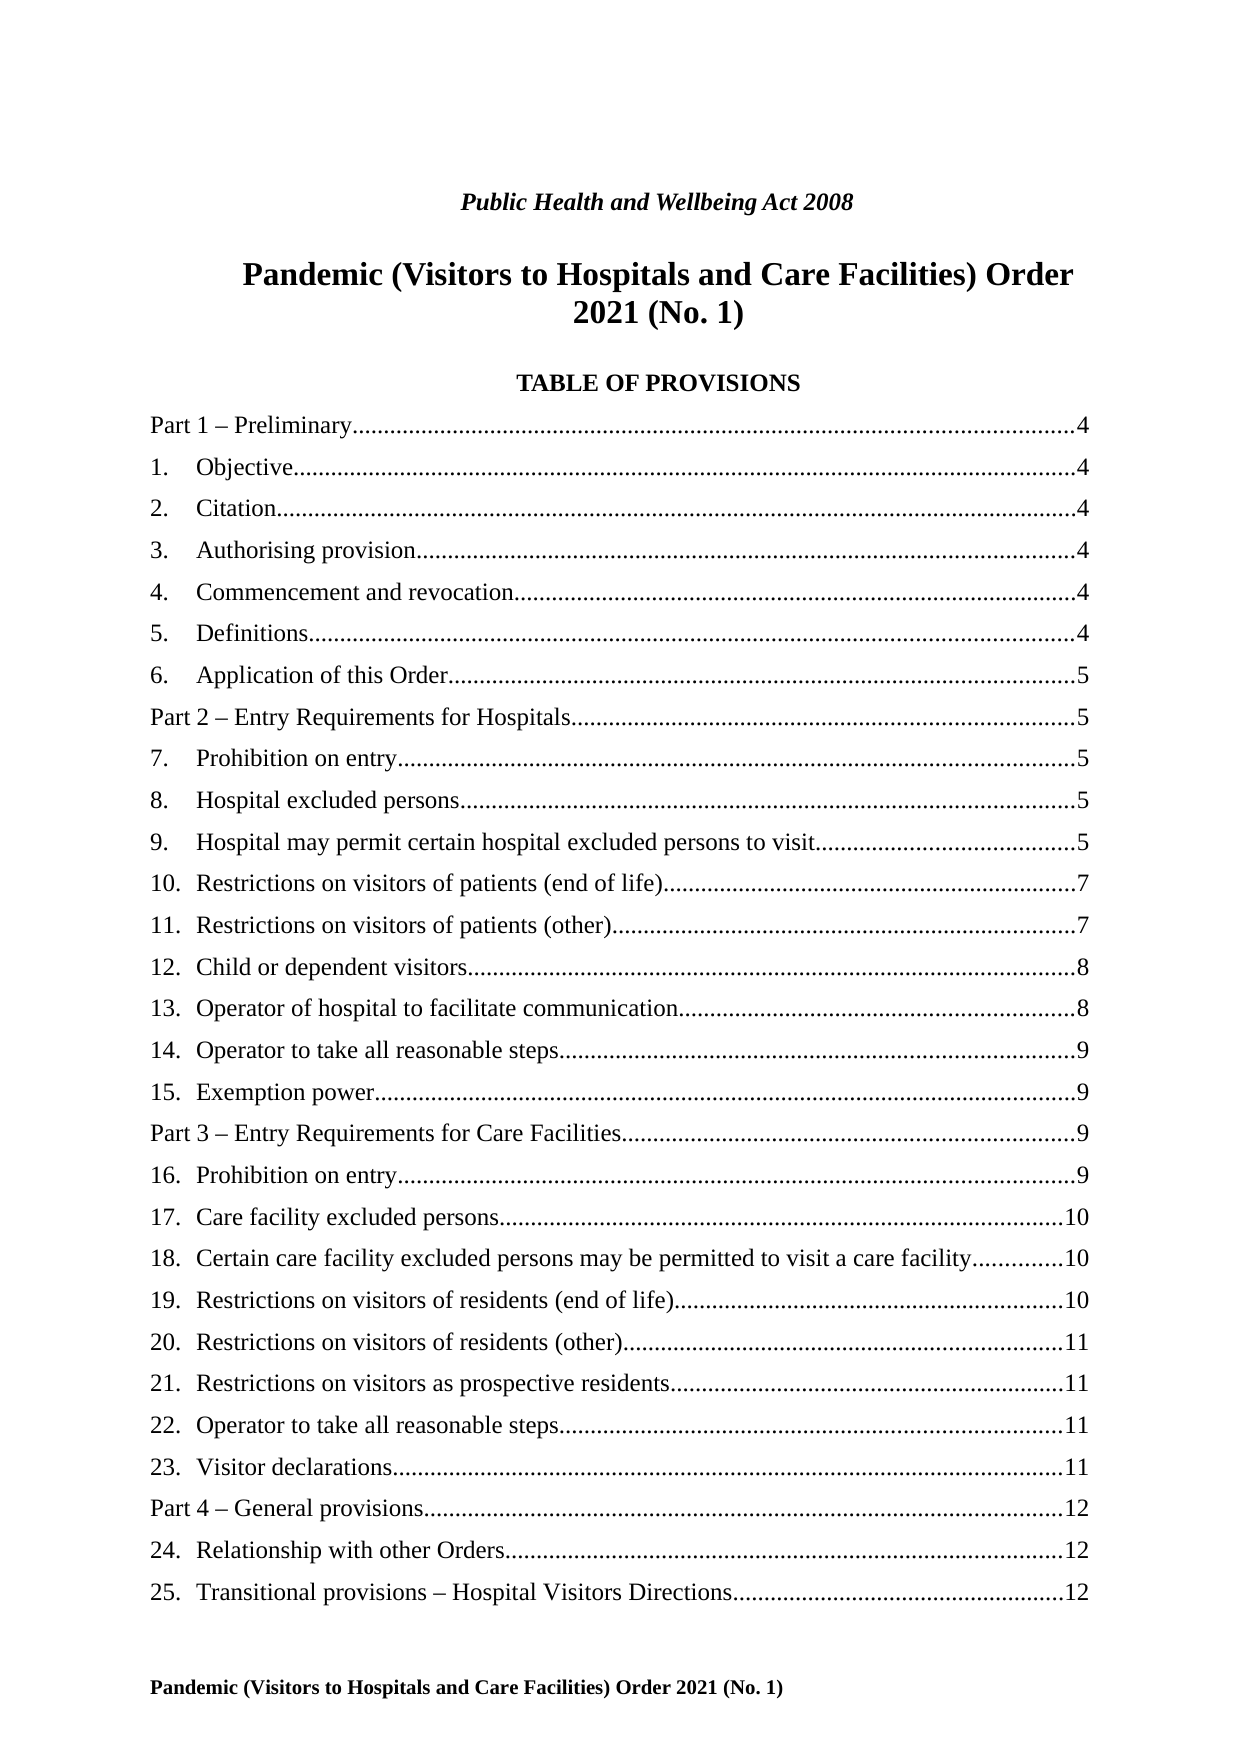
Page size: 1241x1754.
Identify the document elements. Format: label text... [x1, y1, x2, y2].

text 12. Child or dependent visitors 8 [150, 952, 1093, 981]
text 9. Hospital may permit certain hospital excluded persons to visit 5 [150, 827, 1093, 856]
text 23. Visitor declarations 11 [150, 1452, 1093, 1481]
text 21. Restrictions on visitors as prospective residents 11 [150, 1368, 1093, 1397]
text 15. Exemption power 9 [150, 1077, 1093, 1106]
text 5. Definitions 4 [150, 618, 1093, 647]
text 14. Operator to take all reasonable steps 9 [150, 1035, 1093, 1064]
text 1. Objective 4 [150, 452, 1093, 481]
text Part 1 – Preliminary 4 [150, 410, 1093, 439]
text 16. Prohibition on entry 9 [150, 1160, 1093, 1189]
text Part 2 – Entry Requirements for Hospitals 5 [150, 702, 1093, 731]
text 2. Citation 4 [150, 493, 1093, 522]
text 17. Care facility excluded persons 10 [150, 1202, 1093, 1231]
text 10. Restrictions on visitors of patients (end of life) 7 [150, 868, 1093, 897]
text 11. Restrictions on visitors of patients (other) 7 [150, 910, 1093, 939]
text Part 4 – General provisions 12 [150, 1493, 1093, 1522]
text TABLE OF PROVISIONS [224, 368, 1093, 397]
text 18. Certain care facility excluded persons may be permitted to visit a care facility 10 [150, 1243, 1093, 1272]
text 7. Prohibition on entry 5 [150, 743, 1093, 772]
text 19. Restrictions on visitors of residents (end of life) 10 [150, 1285, 1093, 1314]
text 20. Restrictions on visitors of residents (other) 11 [150, 1327, 1093, 1356]
text 22. Operator to take all reasonable steps 11 [150, 1410, 1093, 1439]
text 6. Application of this Order 5 [150, 660, 1093, 689]
text 3. Authorising provision 4 [150, 535, 1093, 564]
text 4. Commencement and revocation 4 [150, 577, 1093, 606]
text Public Health and Wellbeing Act 2008 [224, 187, 1093, 217]
text Part 3 – Entry Requirements for Care Facilities 9 [150, 1118, 1093, 1147]
text 13. Operator of hospital to facilitate communication 8 [150, 993, 1093, 1022]
text 8. Hospital excluded persons 5 [150, 785, 1093, 814]
text 24. Relationship with other Orders 12 [150, 1535, 1093, 1564]
text 25. Transitional provisions – Hospital Visitors Directions 12 [150, 1577, 1093, 1606]
text Pandemic (Visitors to Hospitals and Care Facilities) Order 2021 (No. 1) [224, 254, 1093, 331]
